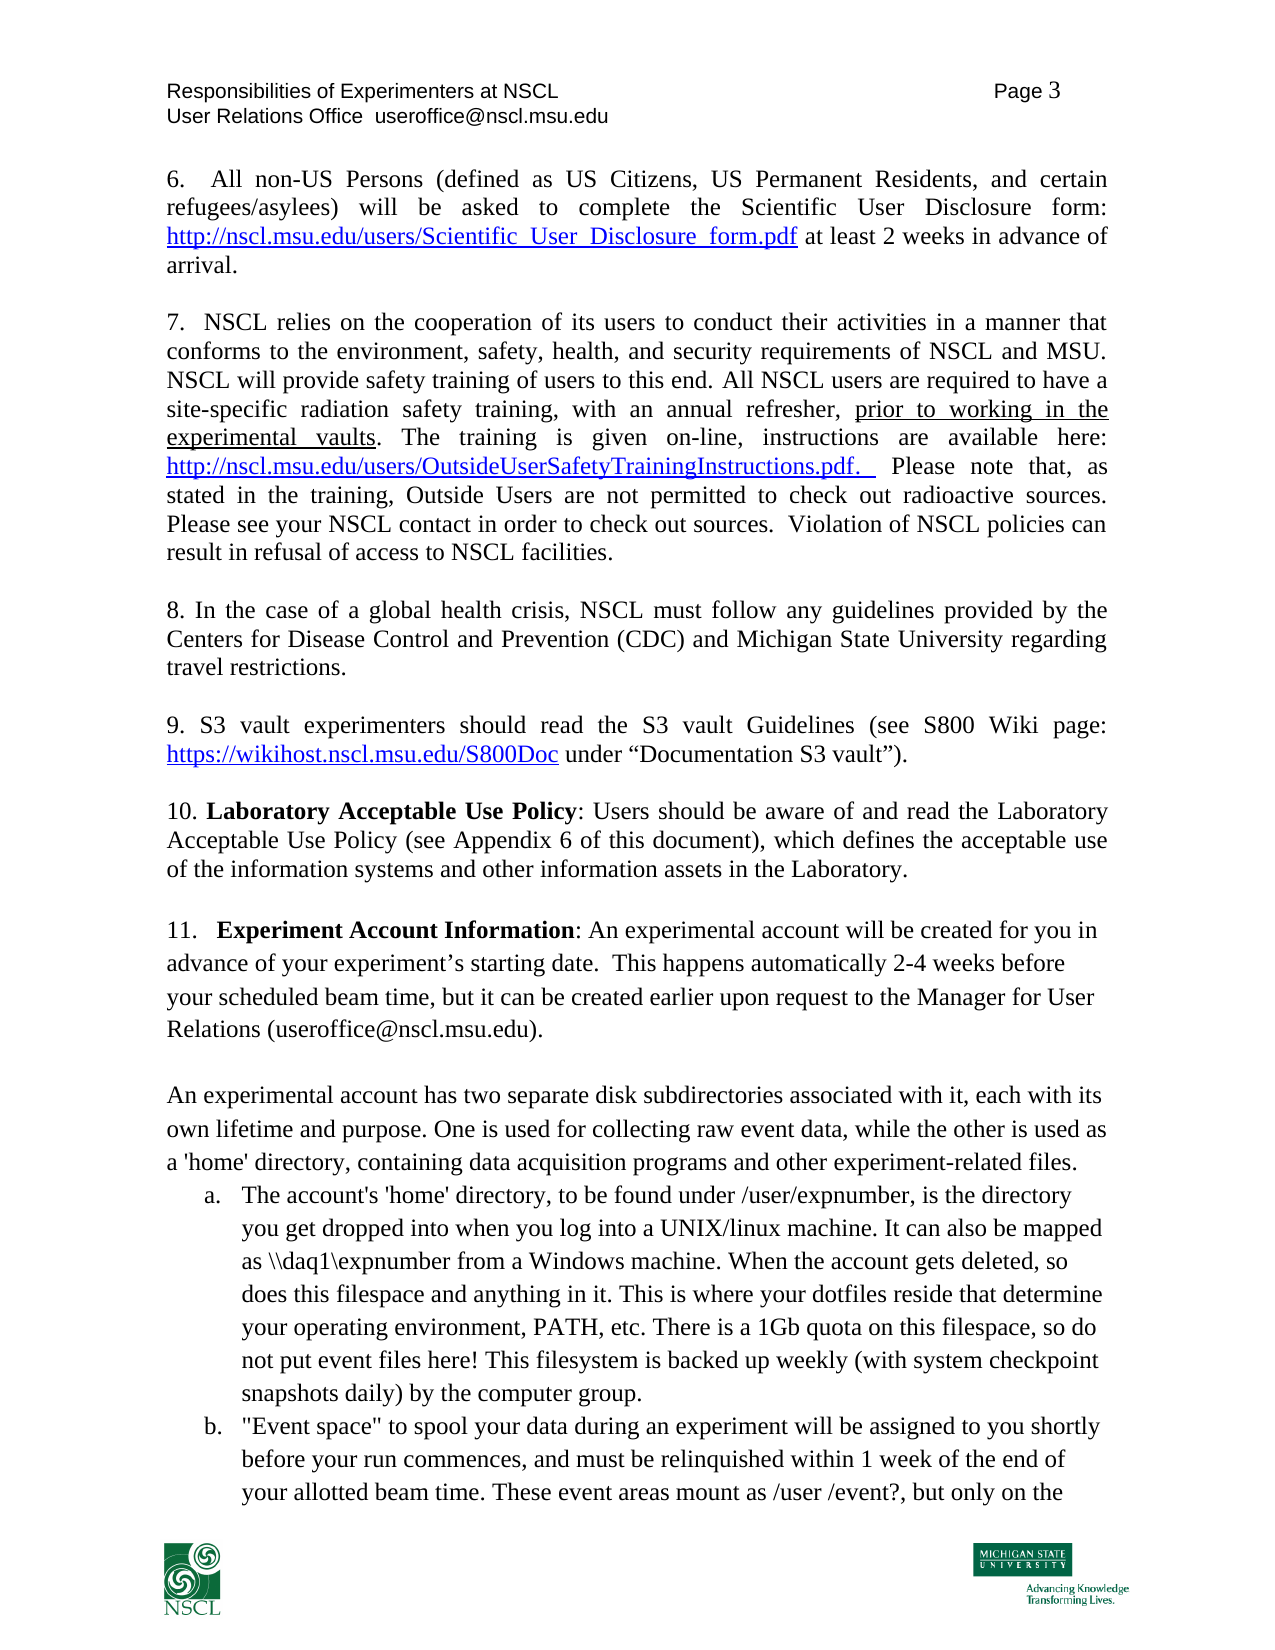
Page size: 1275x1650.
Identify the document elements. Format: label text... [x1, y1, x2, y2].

text 8. In the case of a global health crisis, NSCL must follow any guidelines provided by the Centers for Disease Control and Prevention (CDC) and Michigan State University regarding travel restrictions. [166, 595, 1108, 681]
text 7. NSCL relies on the cooperation of its users to conduct their activities in a manner that conforms to the environment, safety, health, and security requirements of NSCL and MSU. NSCL will provide safety training of users to this end. All NSCL users are required to have a site-specific radiation safety training, with an annual refresher, prior to working in the experimental vaults. The training is given on-line, instructions are available here: http://nscl.msu.edu/users/OutsideUserSafetyTrainingInstructions.pdf. Please note that, as stated in the training, Outside Users are not permitted to check out radioactive sources. Please see your NSCL contact in order to check out sources. Violation of NSCL policies can result in refusal of access to NSCL facilities. [166, 451, 1108, 566]
text 6. All non-US Persons (defined as US Citizens, US Permanent Residents, and certain refugees/asylees) will be asked to complete the Scientific User Disclosure form: http://nscl.msu.edu/users/Scientific_User_Disclosure_form.pdf at least 2 weeks in advance of arrival. [166, 164, 1108, 279]
list The account's 'home' directory, to be found under /user/expnumber, is the directory you get dropped into when you log into a UNIX/linux machine. It can also be mapped as \\daq1\expnumber from a Windows machine. When the account gets deleted, so does this filespace and anything in it. This is where your dotfiles reside that determine your operating environment, PATH, etc. There is a 1Gb quota on this filespace, so do not put event files here! This filesystem is backed up weekly (with system checkpoint snapshots daily) by the computer group. [204, 1180, 1108, 1407]
text 11. Experiment Account Information: An experimental account will be created for you in advance of your experiment’s starting date. This happens automatically 2-4 weeks before your scheduled beam time, but it can be created earlier upon request to the Manager for User Relations (useroffice@nscl.msu.edu). [166, 916, 1108, 1043]
text 7. NSCL relies on the cooperation of its users to conduct their activities in a manner that conforms to the environment, safety, health, and security requirements of NSCL and MSU. NSCL will provide safety training of users to this end. All NSCL users are required to have a site-specific radiation safety training, with an annual refresher, prior to working in the experimental vaults. The training is given on-line, instructions are available here: http://nscl.msu.edu/users/OutsideUserSafetyTrainingInstructions.pdf. Please note that, as stated in the training, Outside Users are not permitted to check out radioactive sources. Please see your NSCL contact in order to check out sources. Violation of NSCL policies can result in refusal of access to NSCL facilities. [166, 307, 1108, 423]
picture [160, 1539, 224, 1619]
text 10. Laboratory Acceptable Use Policy: Users should be aware of and read the Laboratory Acceptable Use Policy (see Appendix 6 of this document), which defines the acceptable use of the information systems and other information assets in the Laboratory. [166, 796, 1108, 882]
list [204, 1411, 1108, 1506]
picture [973, 1543, 1130, 1606]
text 9. S3 vault experimenters should read the S3 vault Guidelines (see S800 Wiki page: https://wikihost.nscl.msu.edu/S800Doc under “Documentation S3 vault”). [166, 710, 1108, 767]
text An experimental account has two separate disk subdirectories associated with it, each with its own lifetime and purpose. One is used for collecting raw event data, while the other is used as a 'home' directory, containing data acquisition programs and other experiment-related files. [166, 1081, 1108, 1175]
